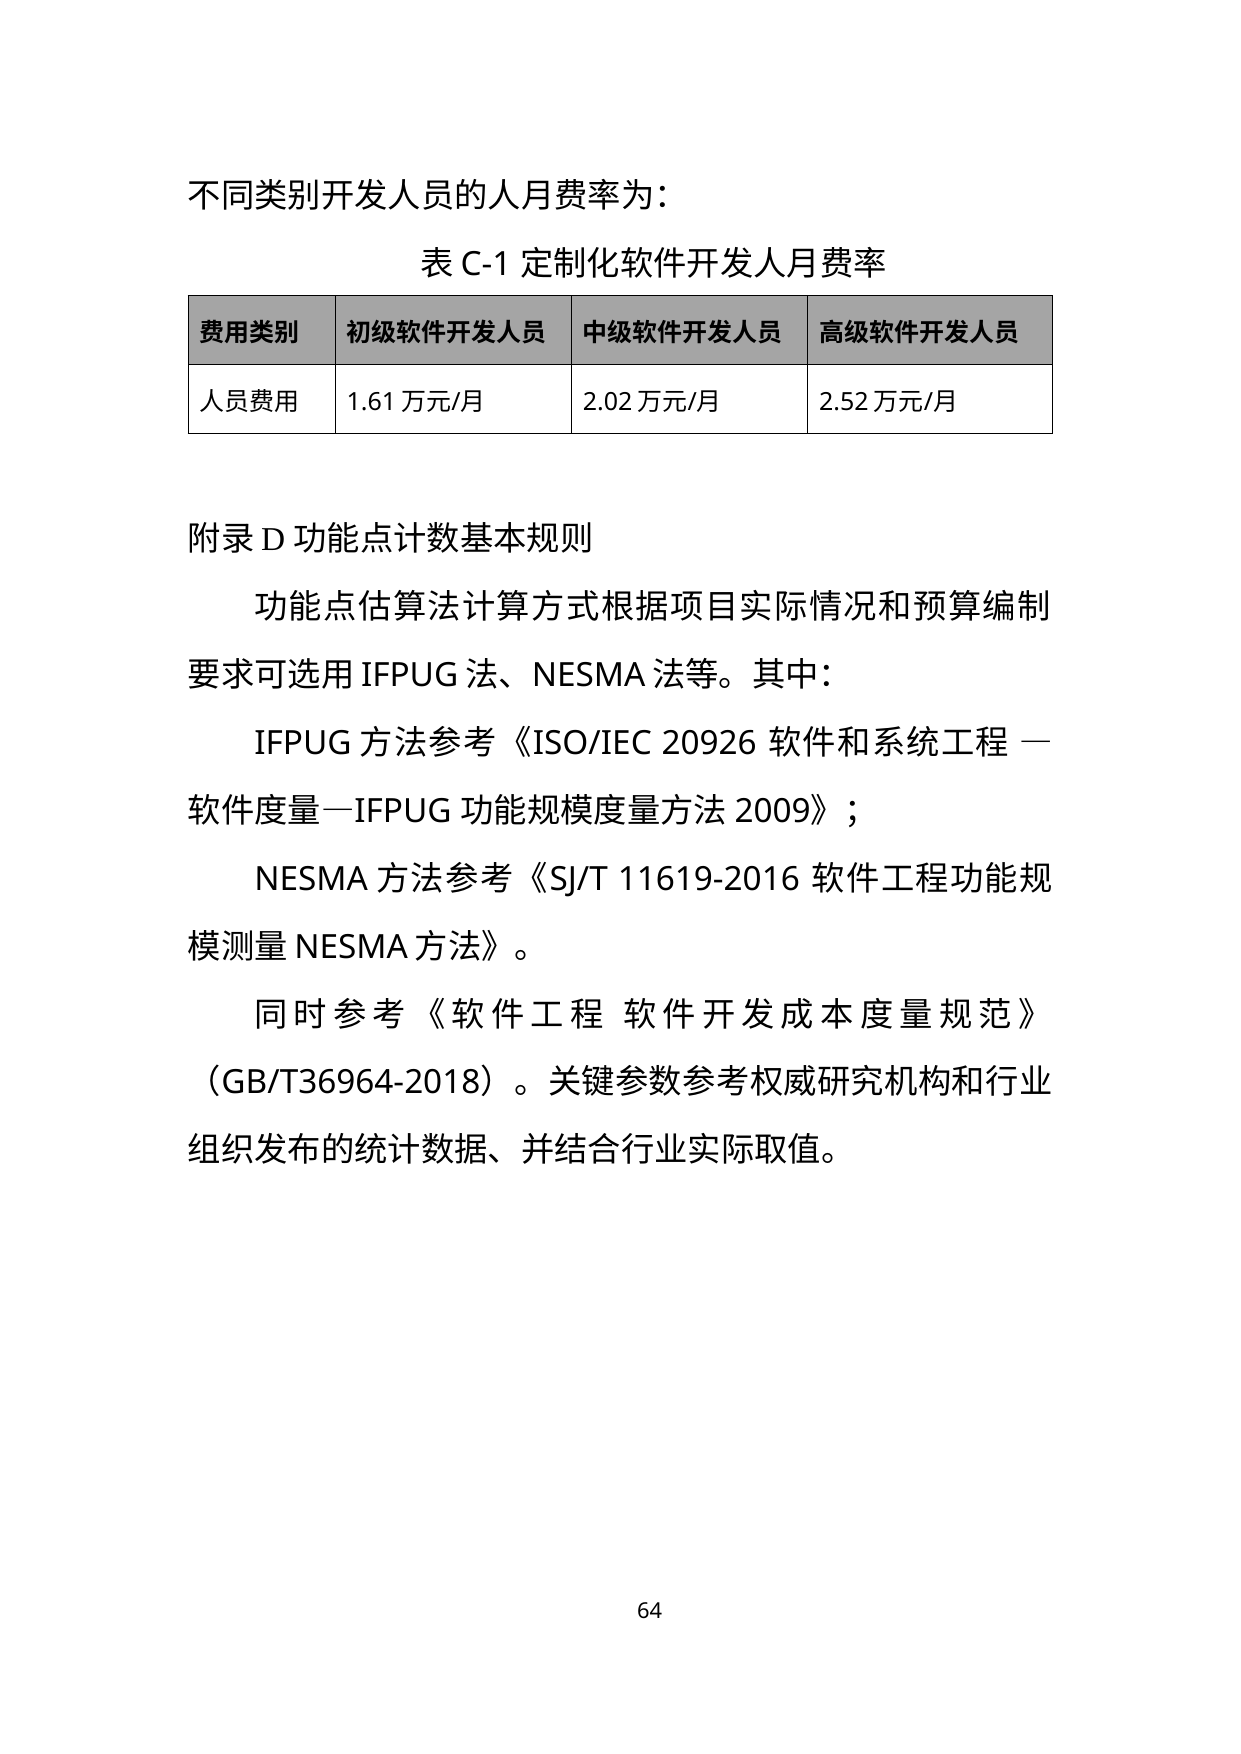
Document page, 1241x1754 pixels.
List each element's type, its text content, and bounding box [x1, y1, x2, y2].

table_header 高级软件开发人员 [808, 296, 1052, 364]
table_cell 2.02万元/月 [572, 365, 807, 433]
table_cell 1.61万元/月 [336, 365, 571, 433]
text 功能点估算法计算方式根据项目实际情况和预算编制要求可选用IFPUG法、NESMA法等。其中： [187, 570, 1053, 706]
table_cell 2.52万元/月 [808, 365, 1052, 433]
table_header 费用类别 [189, 296, 335, 364]
text 表C-1 定制化软件开发人月费率 [187, 227, 1053, 295]
table_cell 人员费用 [189, 365, 335, 433]
subtitle 附录D 功能点计数基本规则 [187, 502, 1053, 570]
table_header 初级软件开发人员 [336, 296, 571, 364]
text IFPUG方法参考《ISO/IEC 20926 软件和系统工程 —软件度量—IFPUG 功能规模度量方法 2009》； [187, 706, 1053, 842]
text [187, 159, 1053, 227]
table_header 中级软件开发人员 [572, 296, 807, 364]
text 同时参考《软件工程 软件开发成本度量规范》（GB/T36964-2018）。关键参数参考权威研究机构和行业组织发布的统计数据、并结合行业实际取值。 [187, 978, 1053, 1181]
text NESMA方法参考《SJ/T 11619-2016 软件工程功能规模测量NESMA方法》。 [187, 842, 1053, 978]
